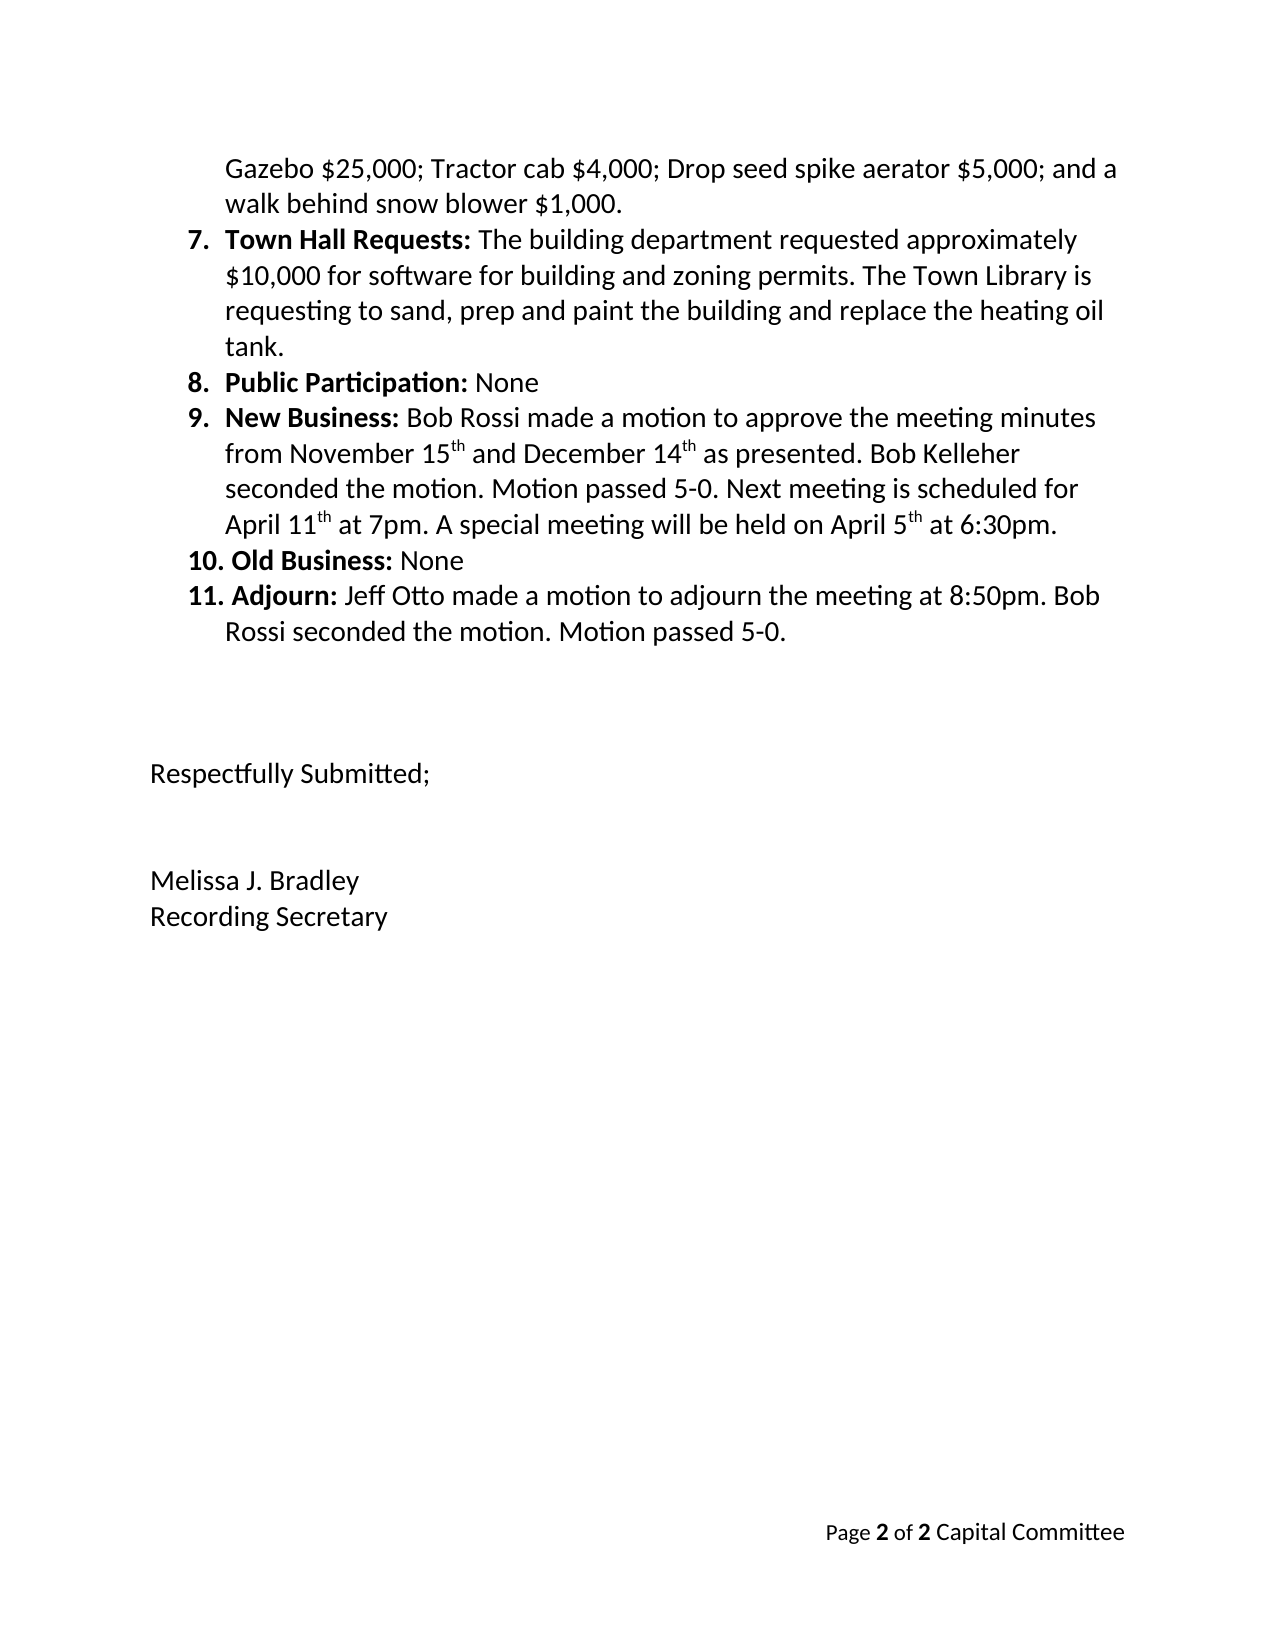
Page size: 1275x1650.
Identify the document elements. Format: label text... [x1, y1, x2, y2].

list Public Participation: None [187, 364, 1125, 399]
list Adjourn: Jeff Otto made a motion to adjourn the meeting at 8:50pm. Bob Rossi seconded the motion. Motion passed 5-0. [187, 577, 1125, 649]
list New Business: Bob Rossi made a motion to approve the meeting minutes from November 15th and December 14th as presented. Bob Kelleher seconded the motion. Motion passed 5-0. Next meeting is scheduled for April 11th at 7pm. A special meeting will be held on April 5th at 6:30pm. [187, 399, 1125, 542]
text Melissa J. Bradley [150, 862, 1125, 898]
text Respectfully Submitted; [150, 756, 1125, 791]
list Old Business: None [187, 542, 1125, 577]
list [187, 150, 1125, 221]
list Town Hall Requests: The building department requested approximately $10,000 for software for building and zoning permits. The Town Library is requesting to sand, prep and paint the building and replace the heating oil tank. [187, 221, 1125, 364]
text Recording Secretary [150, 898, 1125, 934]
